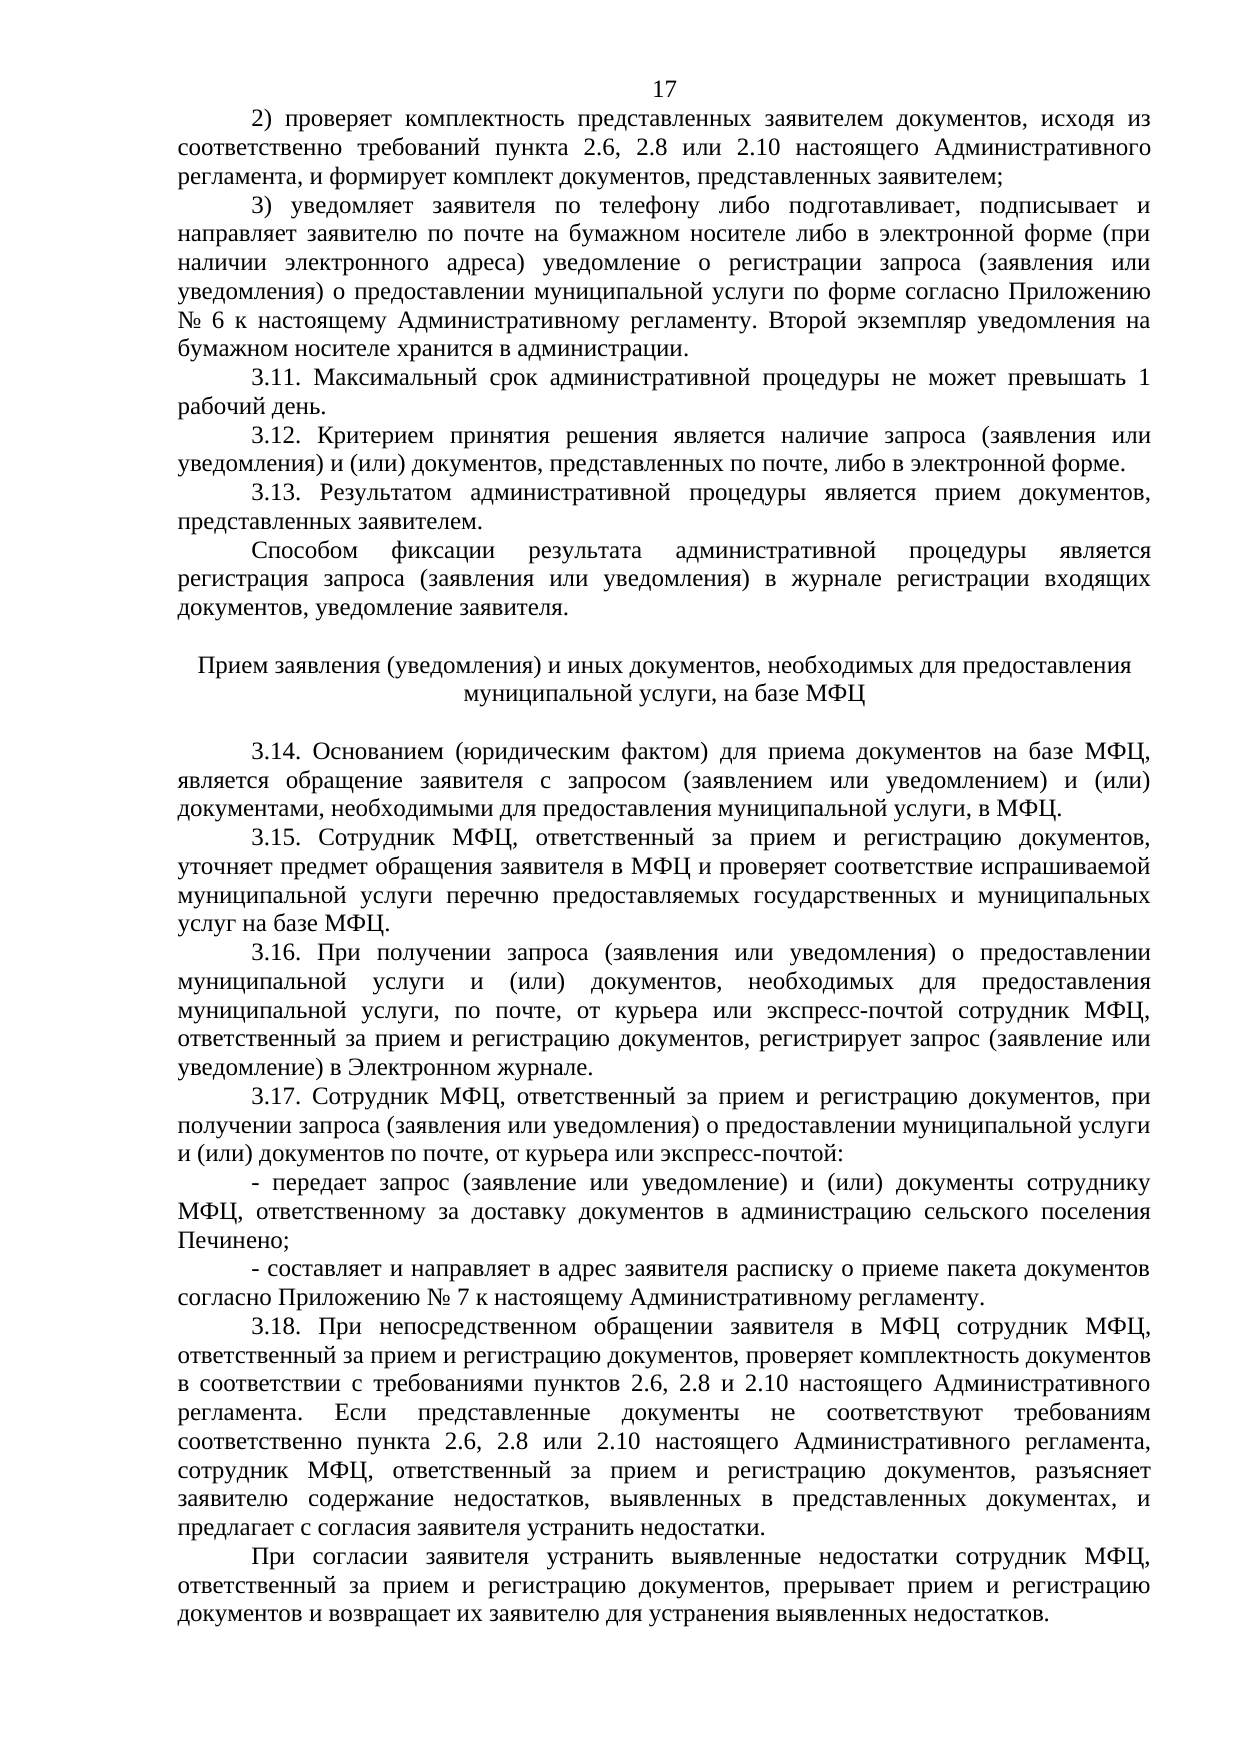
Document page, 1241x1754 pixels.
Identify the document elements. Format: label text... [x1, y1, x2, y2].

text 3.17. Сотрудник МФЦ, ответственный за прием и регистрацию документов, при получении запроса (заявления или уведомления) о предоставлении муниципальной услуги и (или) документов по почте, от курьера или экспресс-почтой: [177, 1081, 1152, 1167]
text 3.12. Критерием принятия решения является наличие запроса (заявления или уведомления) и (или) документов, представленных по почте, либо в электронной форме. [177, 420, 1152, 477]
text - передает запрос (заявление или уведомление) и (или) документы сотруднику МФЦ, ответственному за доставку документов в администрацию сельского поселения Печинено; [177, 1167, 1152, 1253]
text 3) уведомляет заявителя по телефону либо подготавливает, подписывает и направляет заявителю по почте на бумажном носителе либо в электронной форме (при наличии электронного адреса) уведомление о регистрации запроса (заявления или уведомления) о предоставлении муниципальной услуги по форме согласно Приложению № 6 к настоящему Административному регламенту. Второй экземпляр уведомления на бумажном носителе хранится в администрации. [177, 190, 1152, 362]
text 3.11. Максимальный срок административной процедуры не может превышать 1 рабочий день. [177, 362, 1152, 420]
text 3.18. При непосредственном обращении заявителя в МФЦ сотрудник МФЦ, ответственный за прием и регистрацию документов, проверяет комплектность документов в соответствии с требованиями пунктов 2.6, 2.8 и 2.10 настоящего Административного регламента. Если представленные документы не соответствуют требованиям соответственно пункта 2.6, 2.8 или 2.10 настоящего Административного регламента, сотрудник МФЦ, ответственный за прием и регистрацию документов, разъясняет заявителю содержание недостатков, выявленных в представленных документах, и предлагает с согласия заявителя устранить недостатки. [177, 1311, 1152, 1541]
text - составляет и направляет в адрес заявителя расписку о приеме пакета документов согласно Приложению № 7 к настоящему Административному регламенту. [177, 1253, 1152, 1311]
text 3.14. Основанием (юридическим фактом) для приема документов на базе МФЦ, является обращение заявителя с запросом (заявлением или уведомлением) и (или) документами, необходимыми для предоставления муниципальной услуги, в МФЦ. [177, 736, 1152, 822]
text 2) проверяет комплектность представленных заявителем документов, исходя из соответственно требований пункта 2.6, 2.8 или 2.10 настоящего Административного регламента, и формирует комплект документов, представленных заявителем; [177, 103, 1152, 190]
text При согласии заявителя устранить выявленные недостатки сотрудник МФЦ, ответственный за прием и регистрацию документов, прерывает прием и регистрацию документов и возвращает их заявителю для устранения выявленных недостатков. [177, 1541, 1152, 1627]
text 3.16. При получении запроса (заявления или уведомления) о предоставлении муниципальной услуги и (или) документов, необходимых для предоставления муниципальной услуги, по почте, от курьера или экспресс-почтой сотрудник МФЦ, ответственный за прием и регистрацию документов, регистрирует запрос (заявление или уведомление) в Электронном журнале. [177, 937, 1152, 1081]
text 3.13. Результатом административной процедуры является прием документов, представленных заявителем. [177, 477, 1152, 535]
text Способом фиксации результата административной процедуры является регистрация запроса (заявления или уведомления) в журнале регистрации входящих документов, уведомление заявителя. [177, 535, 1152, 621]
text 3.15. Сотрудник МФЦ, ответственный за прием и регистрацию документов, уточняет предмет обращения заявителя в МФЦ и проверяет соответствие испрашиваемой муниципальной услуги перечню предоставляемых государственных и муниципальных услуг на базе МФЦ. [177, 822, 1152, 937]
text Прием заявления (уведомления) и иных документов, необходимых для предоставления муниципальной услуги, на базе МФЦ [177, 650, 1152, 707]
